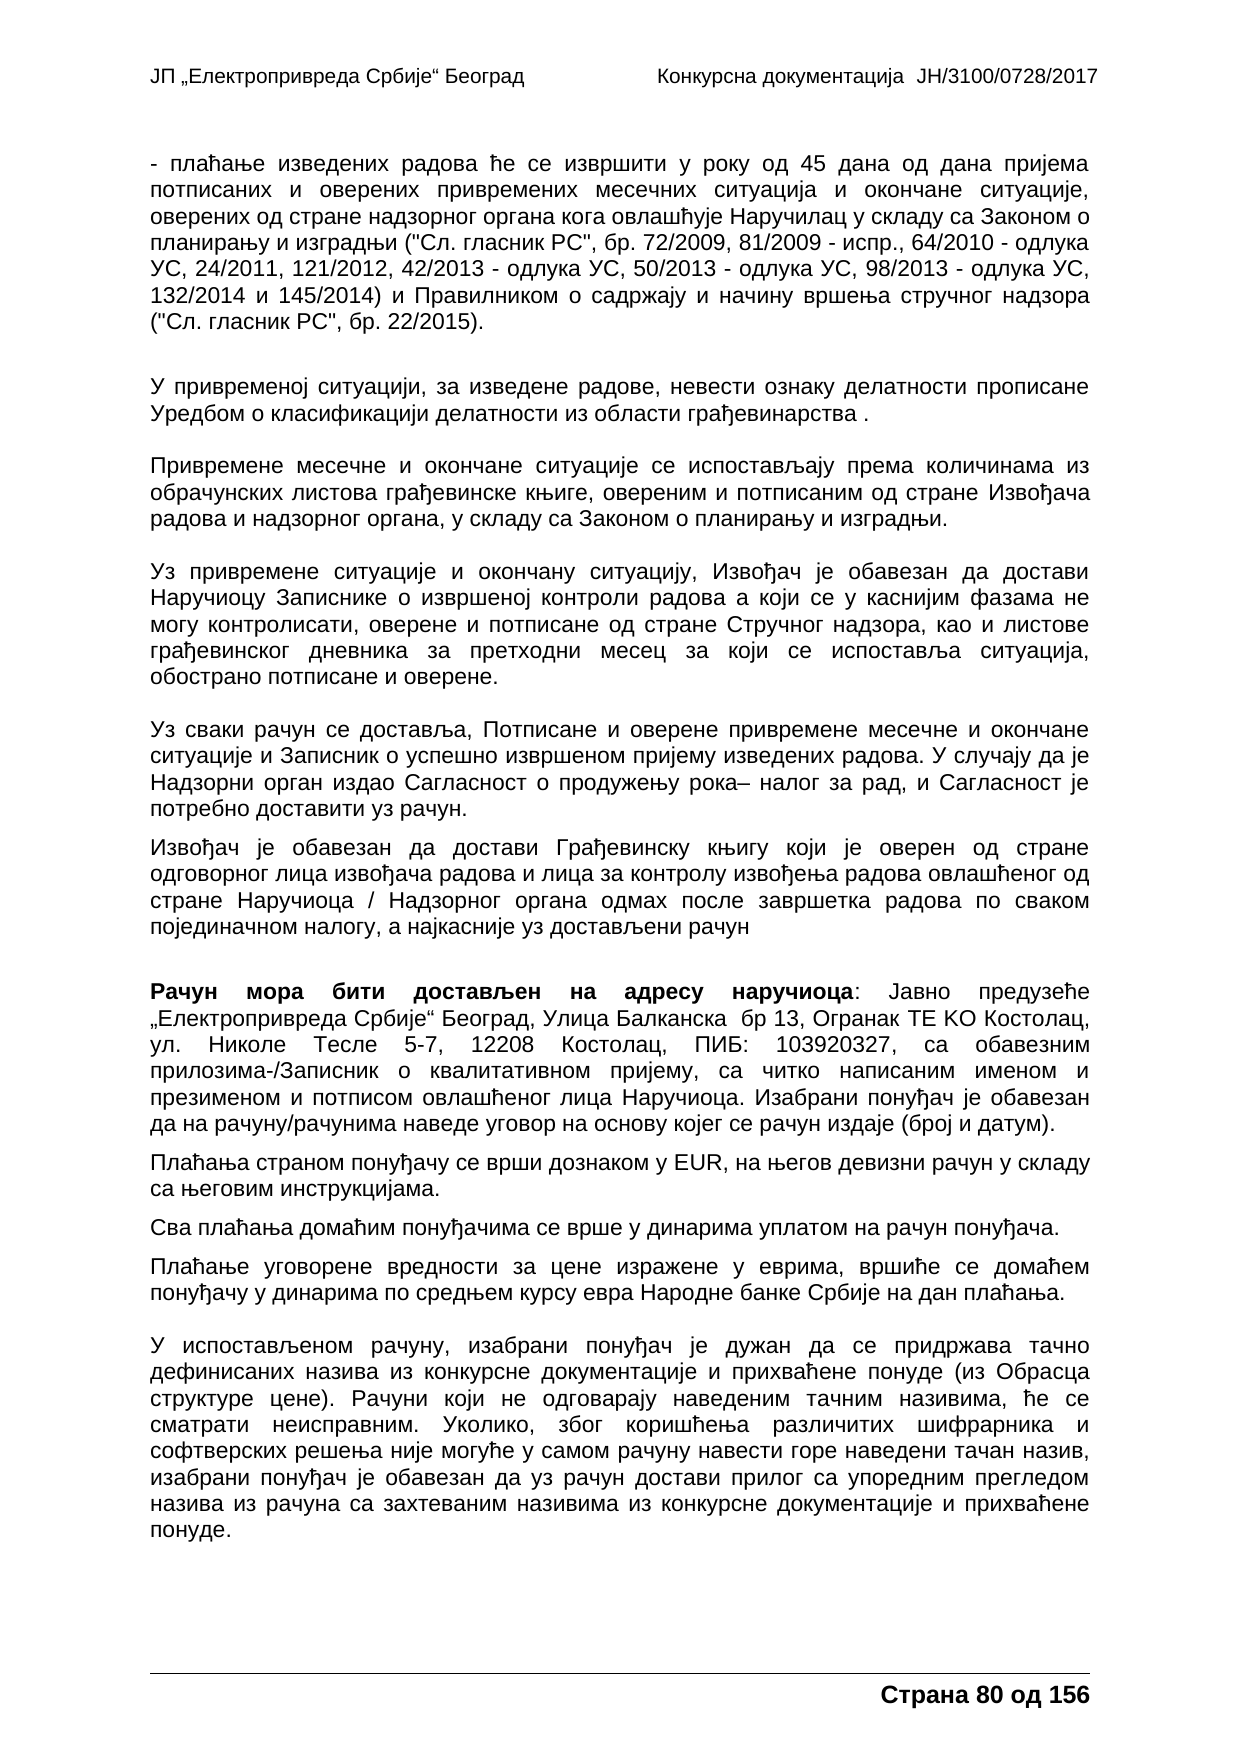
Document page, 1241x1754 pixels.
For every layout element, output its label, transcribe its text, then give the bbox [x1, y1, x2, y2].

text Уз привремене ситуације и окончану ситуацију, Извођач је обавезан да достави Наручиоцу Записнике о извршеној контроли радова а који се у каснијим фазама не могу контролисати, оверене и потписане од стране Стручног надзора, као и листове грађевинског дневника за претходни месец за који се испоставља ситуација, обострано потписане и оверене. [150, 558, 1090, 689]
text У испостављеном рачуну, изабрани понуђач је дужан да се придржава тачно дефинисаних назива из конкурсне документације и прихваћене понуде (из Обрасца структуре цене). Рачуни који не одговарају наведеним тачним називима, ће се сматрати неисправним. Уколико, због коришћења различитих шифрарника и софтверских решења није могуће у самом рачуну навести горе наведени тачан назив, изабрани понуђач је обавезан да уз рачун достави прилог са упоредним прегледом назива из рачуна са захтеваним називима из конкурсне документације и прихваћене понуде. [150, 1332, 1090, 1543]
text Плаћање уговорене вредности за цене изражене у еврима, вршиће се домаћем понуђачу у динарима по средњем курсу евра Народне банке Србије на дан плаћања. [150, 1253, 1090, 1306]
text Сва плаћања домаћим понуђачима се врше у динарима уплатом на рачун понуђача. [150, 1214, 1090, 1240]
text Рачун мора бити достављен на адресу наручиоца: Јавно предузеће „Електропривреда Србије“ Београд, Улица Балканска бр 13, Огранак TE KO Костолац, ул. Николе Тесле 5-7, 12208 Костолац, ПИБ: 103920327, са обавезним прилозима-/Записник о квалитативном пријему, са читко написаним именом и презименом и потписом овлашћеног лица Наручиоца. Изабрани понуђач је обавезан да на рачуну/рачунима наведе уговoр на основу којег се рачун издаје (број и датум). [150, 978, 1090, 1136]
text Уз сваки рачун се доставља, Потписане и оверене привремене месечне и окончане ситуације и Записник о успешно извршеном пријему изведених радова. У случају да је Надзорни орган издао Сагласност о продужењу рока– налог за рад, и Сагласност је потребно доставити уз рачун. [150, 716, 1090, 821]
text Привремене месечне и окончане ситуације се испостављају према количинама из обрачунских листова грађевинске књиге, овереним и потписаним од стране Извођача радова и надзорног органа, у складу са Законом о планирању и изградњи. [150, 452, 1090, 531]
text Плаћања страном понуђачу се врши дознаком у ЕUR, на његов девизни рачун у складу са његовим инструкцијама. [150, 1149, 1090, 1201]
text Извођач је обавезан да достави Грађевинску књигу који је оверен од стране одговорног лица извођача радова и лица за контролу извођења радова овлашћеног од стране Наручиоца / Надзорног органа одмах после завршетка радова по сваком појединачном налогу, а најкасније уз достављени рачун [150, 834, 1090, 939]
text - плаћање изведених радова ће се извршити у року од 45 дана од дана пријема потписаних и оверених привремених месечних ситуација и окончане ситуације, оверених од стране надзорног органа кога овлашћује Наручилац у складу са Законом о планирању и изградњи ("Сл. глaсник РС", бр. 72/2009, 81/2009 - испр., 64/2010 - oдлукa УС, 24/2011, 121/2012, 42/2013 - oдлукa УС, 50/2013 - oдлукa УС, 98/2013 - oдлукa УС, 132/2014 и 145/2014) и Правилником о садржају и начину вршења стручног надзора ("Сл. глaсник РС", бр. 22/2015). [150, 150, 1090, 334]
text У привременој ситуацији, за изведене радове, невести ознаку делатности прописане Уредбом о класификацији делатности из области грађевинарства . [150, 373, 1090, 426]
